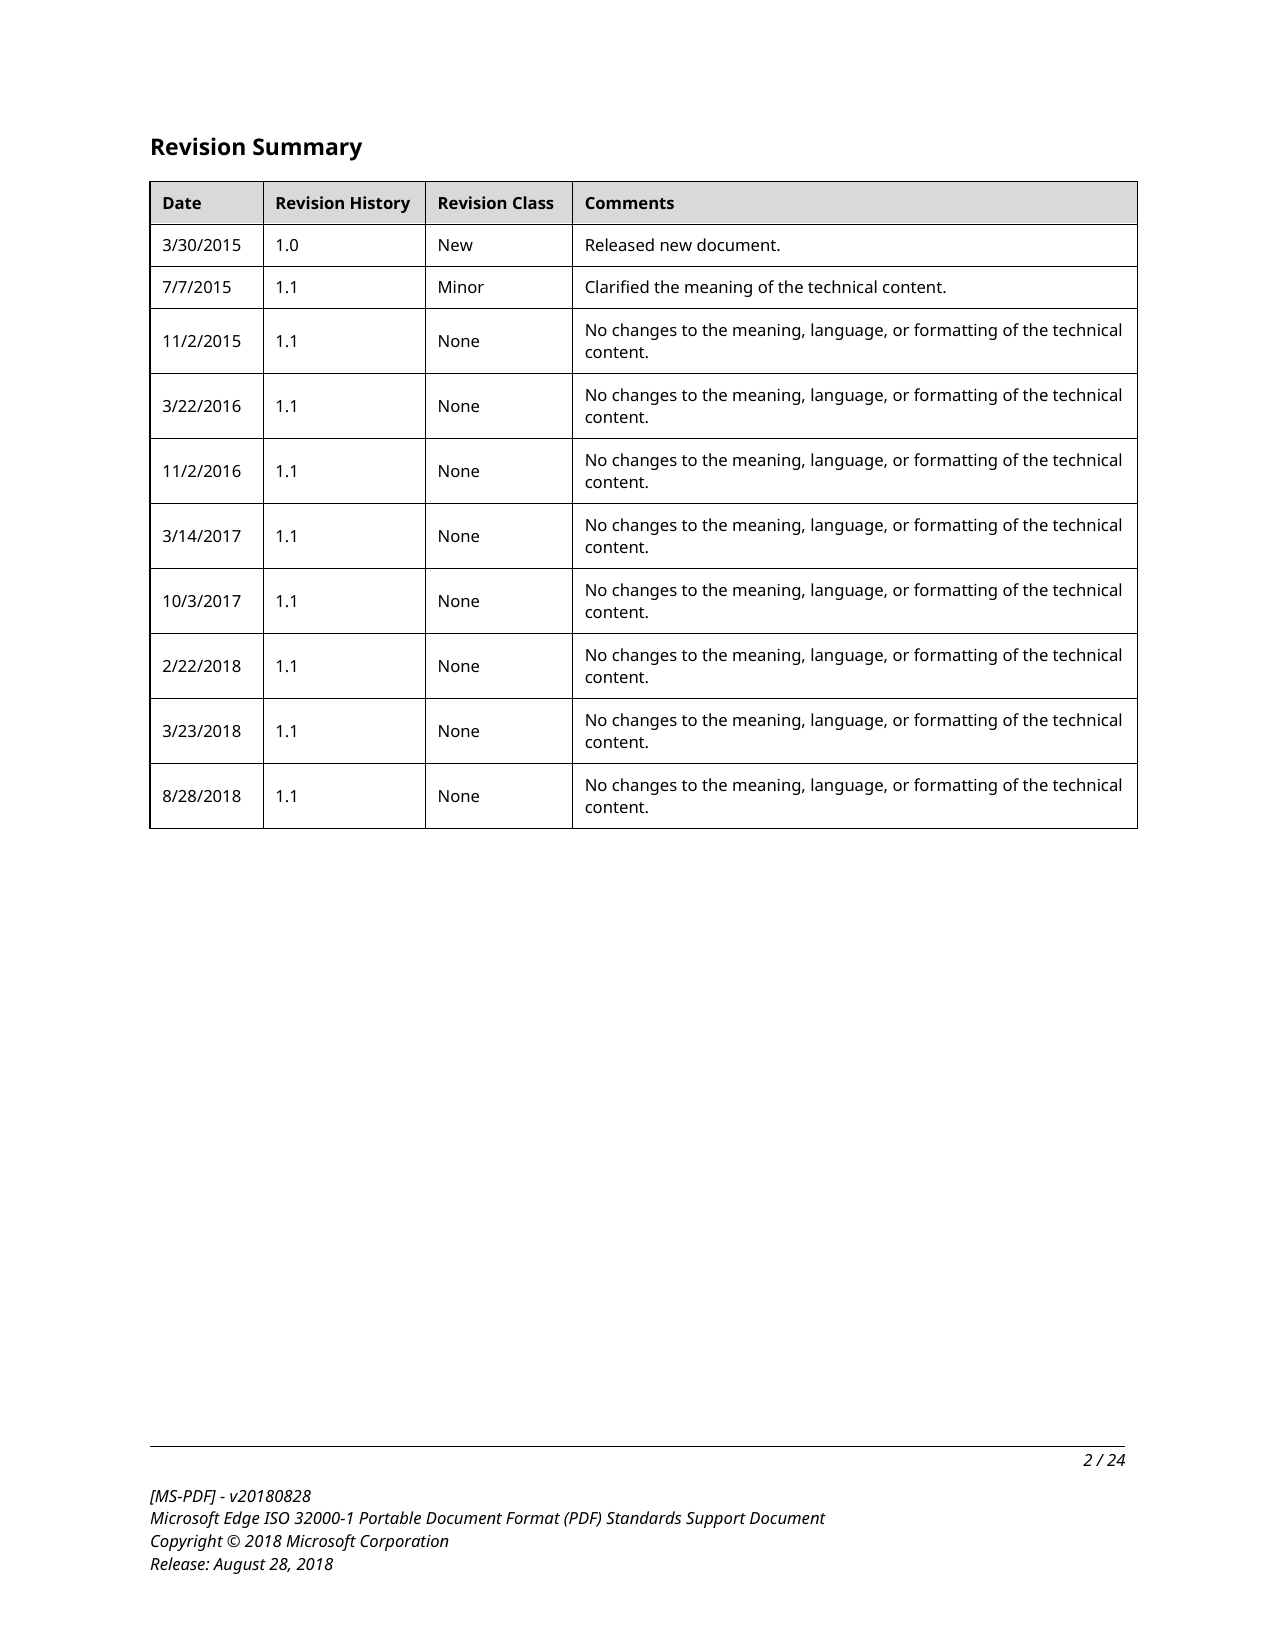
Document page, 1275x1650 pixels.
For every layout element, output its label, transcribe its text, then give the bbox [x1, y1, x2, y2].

table_cell No changes to the meaning, language, or formatting of the technical content. [573, 309, 1137, 373]
table_cell 7/7/2015 [151, 267, 263, 308]
table_cell 1.0 [264, 225, 425, 266]
table_cell No changes to the meaning, language, or formatting of the technical content. [573, 699, 1137, 763]
table_header Comments [573, 182, 1137, 223]
table_cell No changes to the meaning, language, or formatting of the technical content. [573, 439, 1137, 503]
table_cell No changes to the meaning, language, or formatting of the technical content. [573, 374, 1137, 438]
table_cell 1.1 [264, 634, 425, 698]
table_cell No changes to the meaning, language, or formatting of the technical content. [573, 634, 1137, 698]
table_cell 11/2/2016 [151, 439, 263, 503]
table_cell 1.1 [264, 267, 425, 308]
table_header Date [151, 182, 263, 223]
table_cell 11/2/2015 [151, 309, 263, 373]
table_header Revision History [264, 182, 425, 223]
table_cell New [426, 225, 572, 266]
table_cell Minor [426, 267, 572, 308]
table_cell Clarified the meaning of the technical content. [573, 267, 1137, 308]
table_cell 3/30/2015 [151, 225, 263, 266]
table_cell 3/22/2016 [151, 374, 263, 438]
text Revision Summary [150, 131, 1125, 162]
table_cell 1.1 [264, 764, 425, 828]
table_cell 3/23/2018 [151, 699, 263, 763]
table_cell 1.1 [264, 504, 425, 568]
table_cell None [426, 764, 572, 828]
table_cell None [426, 309, 572, 373]
table_cell No changes to the meaning, language, or formatting of the technical content. [573, 764, 1137, 828]
table_cell None [426, 634, 572, 698]
table_cell None [426, 439, 572, 503]
table_cell None [426, 569, 572, 633]
table_cell 1.1 [264, 374, 425, 438]
table_cell No changes to the meaning, language, or formatting of the technical content. [573, 569, 1137, 633]
table_cell Released new document. [573, 225, 1137, 266]
table_cell 3/14/2017 [151, 504, 263, 568]
table_cell 1.1 [264, 309, 425, 373]
table_cell 10/3/2017 [151, 569, 263, 633]
table_cell None [426, 504, 572, 568]
table_cell No changes to the meaning, language, or formatting of the technical content. [573, 504, 1137, 568]
table_cell 8/28/2018 [151, 764, 263, 828]
table_cell 1.1 [264, 699, 425, 763]
table_cell 2/22/2018 [151, 634, 263, 698]
table_cell 1.1 [264, 569, 425, 633]
table_cell None [426, 374, 572, 438]
table_cell None [426, 699, 572, 763]
table_header Revision Class [426, 182, 572, 223]
table_cell 1.1 [264, 439, 425, 503]
